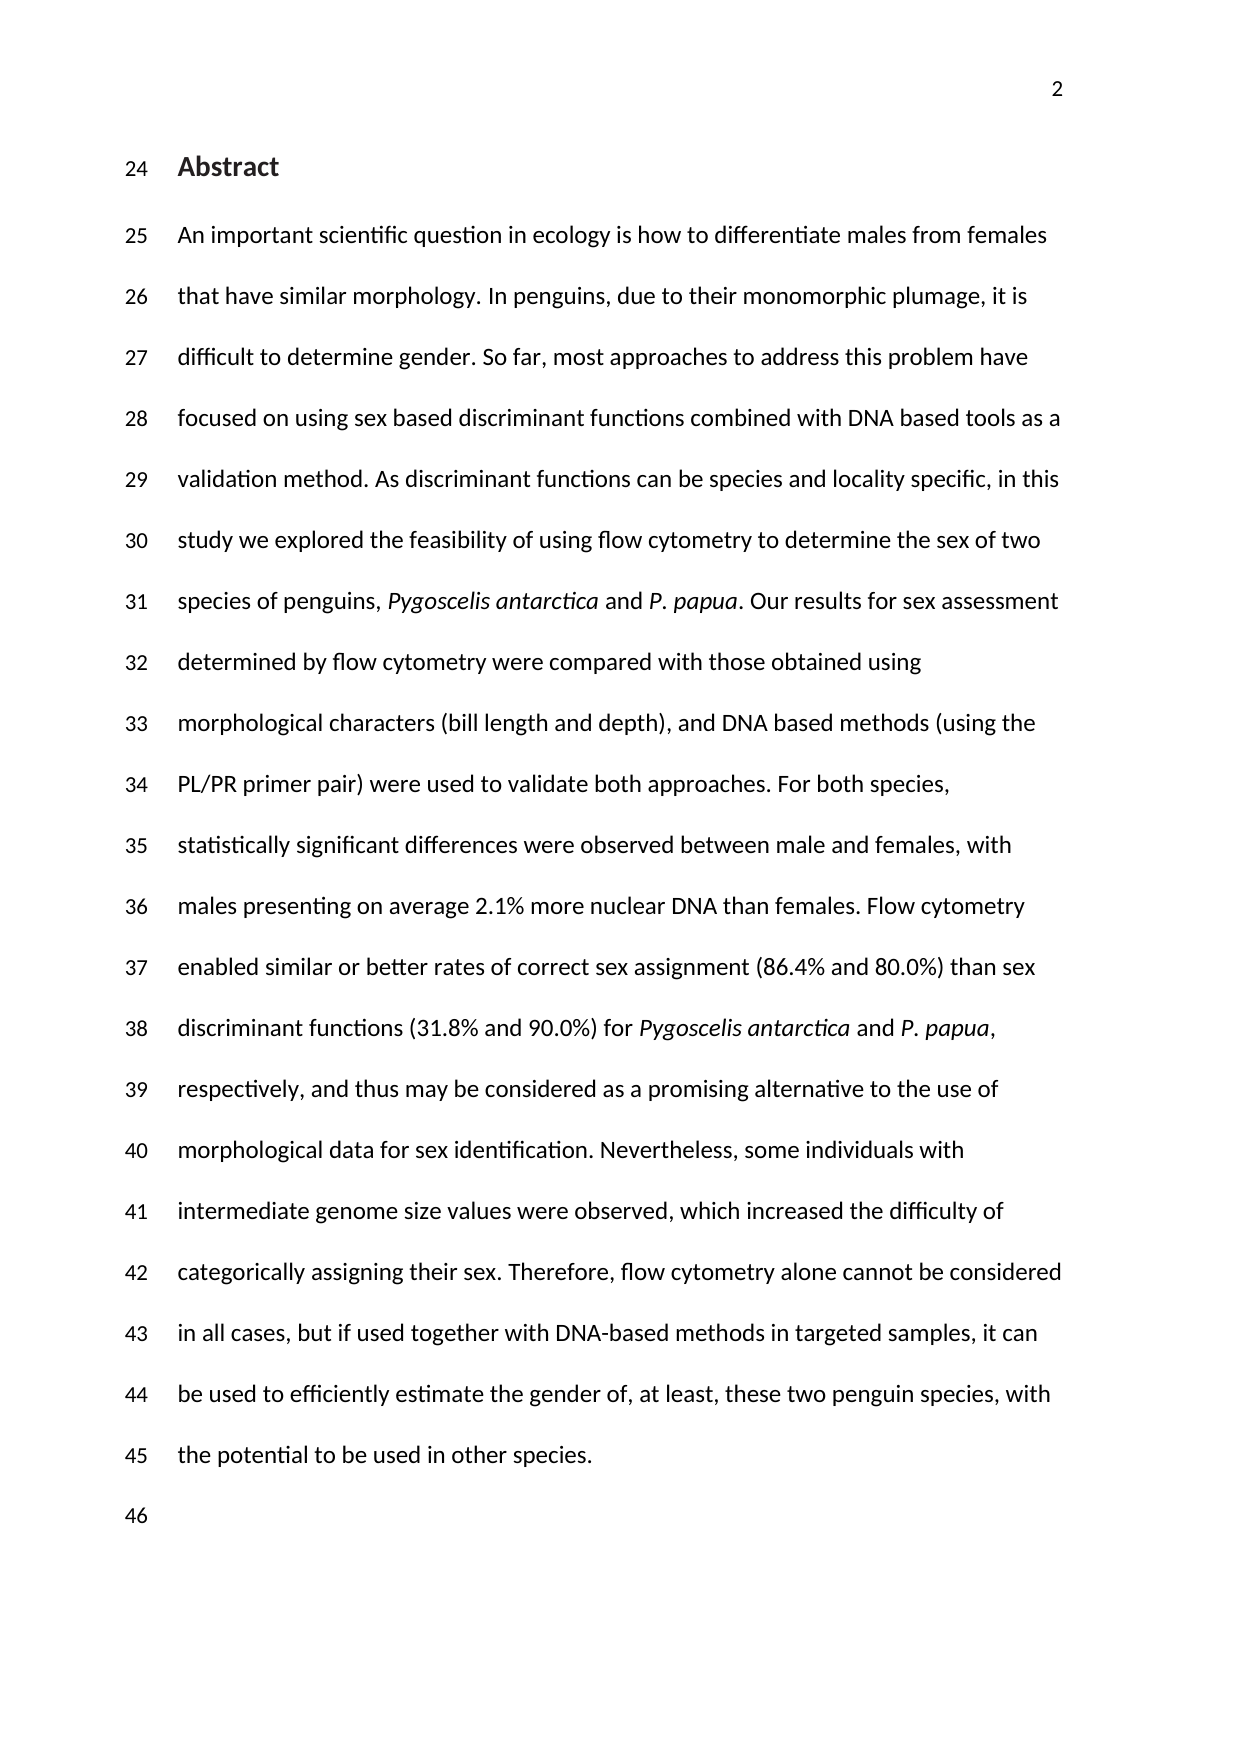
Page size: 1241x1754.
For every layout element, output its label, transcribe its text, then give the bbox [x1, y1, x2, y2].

text An important scientific question in ecology is how to differentiate males from females that have similar morphology. In penguins, due to their monomorphic plumage, it is difficult to determine gender. So far, most approaches to address this problem have focused on using sex based discriminant functions combined with DNA based tools as a validation method. As discriminant functions can be species and locality specific, in this study we explored the feasibility of using flow cytometry to determine the sex of two species of penguins, Pygoscelis antarctica and P. papua. Our results for sex assessment determined by flow cytometry were compared with those obtained using morphological characters (bill length and depth), and DNA based methods (using the PL/PR primer pair) were used to validate both approaches. For both species, statistically significant differences were observed between male and females, with males presenting on average 2.1% more nuclear DNA than females. Flow cytometry enabled similar or better rates of correct sex assignment (86.4% and 80.0%) than sex discriminant functions (31.8% and 90.0%) for Pygoscelis antarctica and P. papua, respectively, and thus may be considered as a promising alternative to the use of morphological data for sex identification. Nevertheless, some individuals with intermediate genome size values were observed, which increased the difficulty of categorically assigning their sex. Therefore, flow cytometry alone cannot be considered in all cases, but if used together with DNA-based methods in targeted samples, it can be used to efficiently estimate the gender of, at least, these two penguin species, with the potential to be used in other species. [177, 219, 1063, 1470]
text Abstract [177, 148, 1063, 183]
